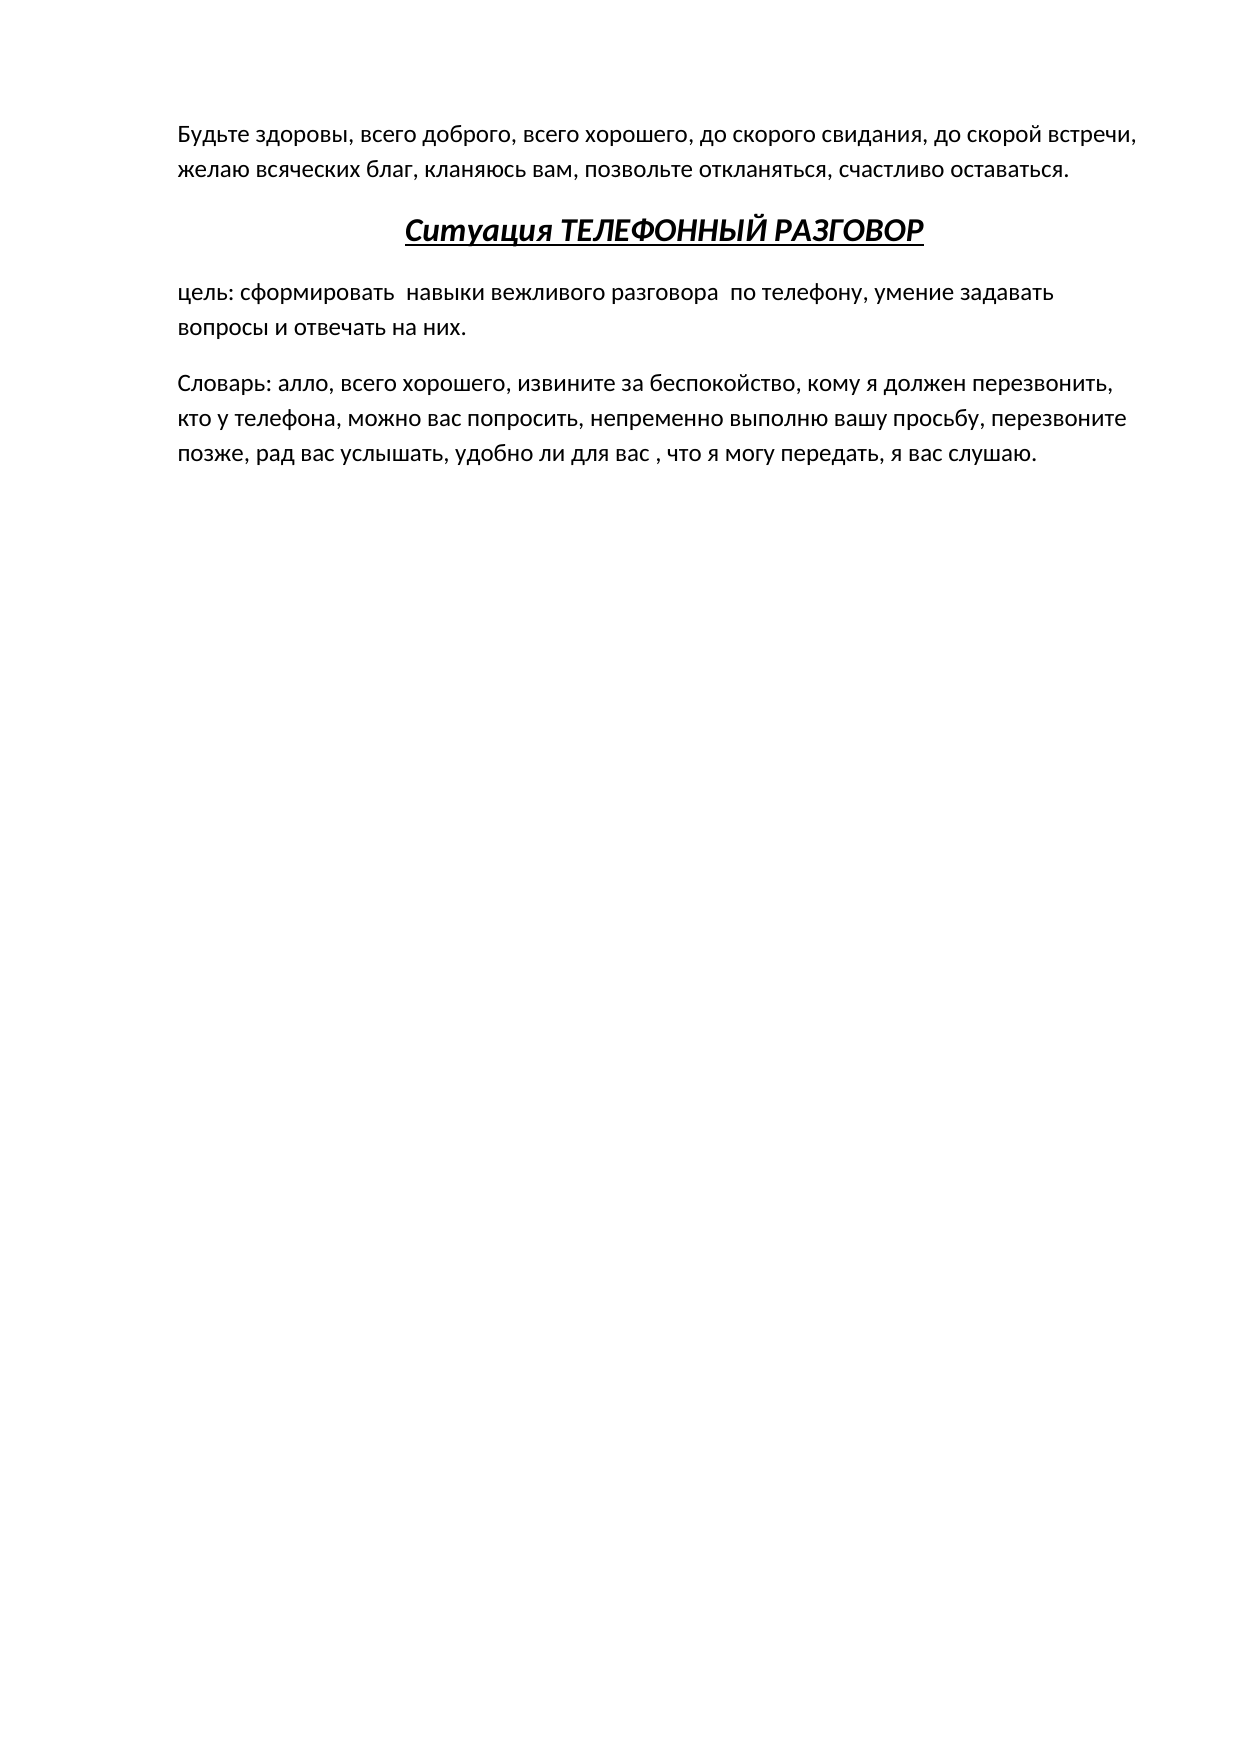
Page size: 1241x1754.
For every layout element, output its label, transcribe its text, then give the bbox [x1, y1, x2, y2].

text Ситуация ТЕЛЕФОННЫЙ РАЗГОВОР [177, 209, 1152, 250]
text Словарь: алло, всего хорошего, извините за беспокойство, кому я должен перезвонить, кто у телефона, можно вас попросить, непременно выполню вашу просьбу, перезвоните позже, рад вас услышать, удобно ли для вас , что я могу передать, я вас слушаю. [177, 367, 1152, 468]
text цель: сформировать навыки вежливого разговора по телефону, умение задавать вопросы и отвечать на них. [177, 277, 1152, 342]
text Будьте здоровы, всего доброго, всего хорошего, до скорого свидания, до скорой встречи, желаю всяческих благ, кланяюсь вам, позвольте откланяться, счастливо оставаться. [177, 118, 1152, 184]
